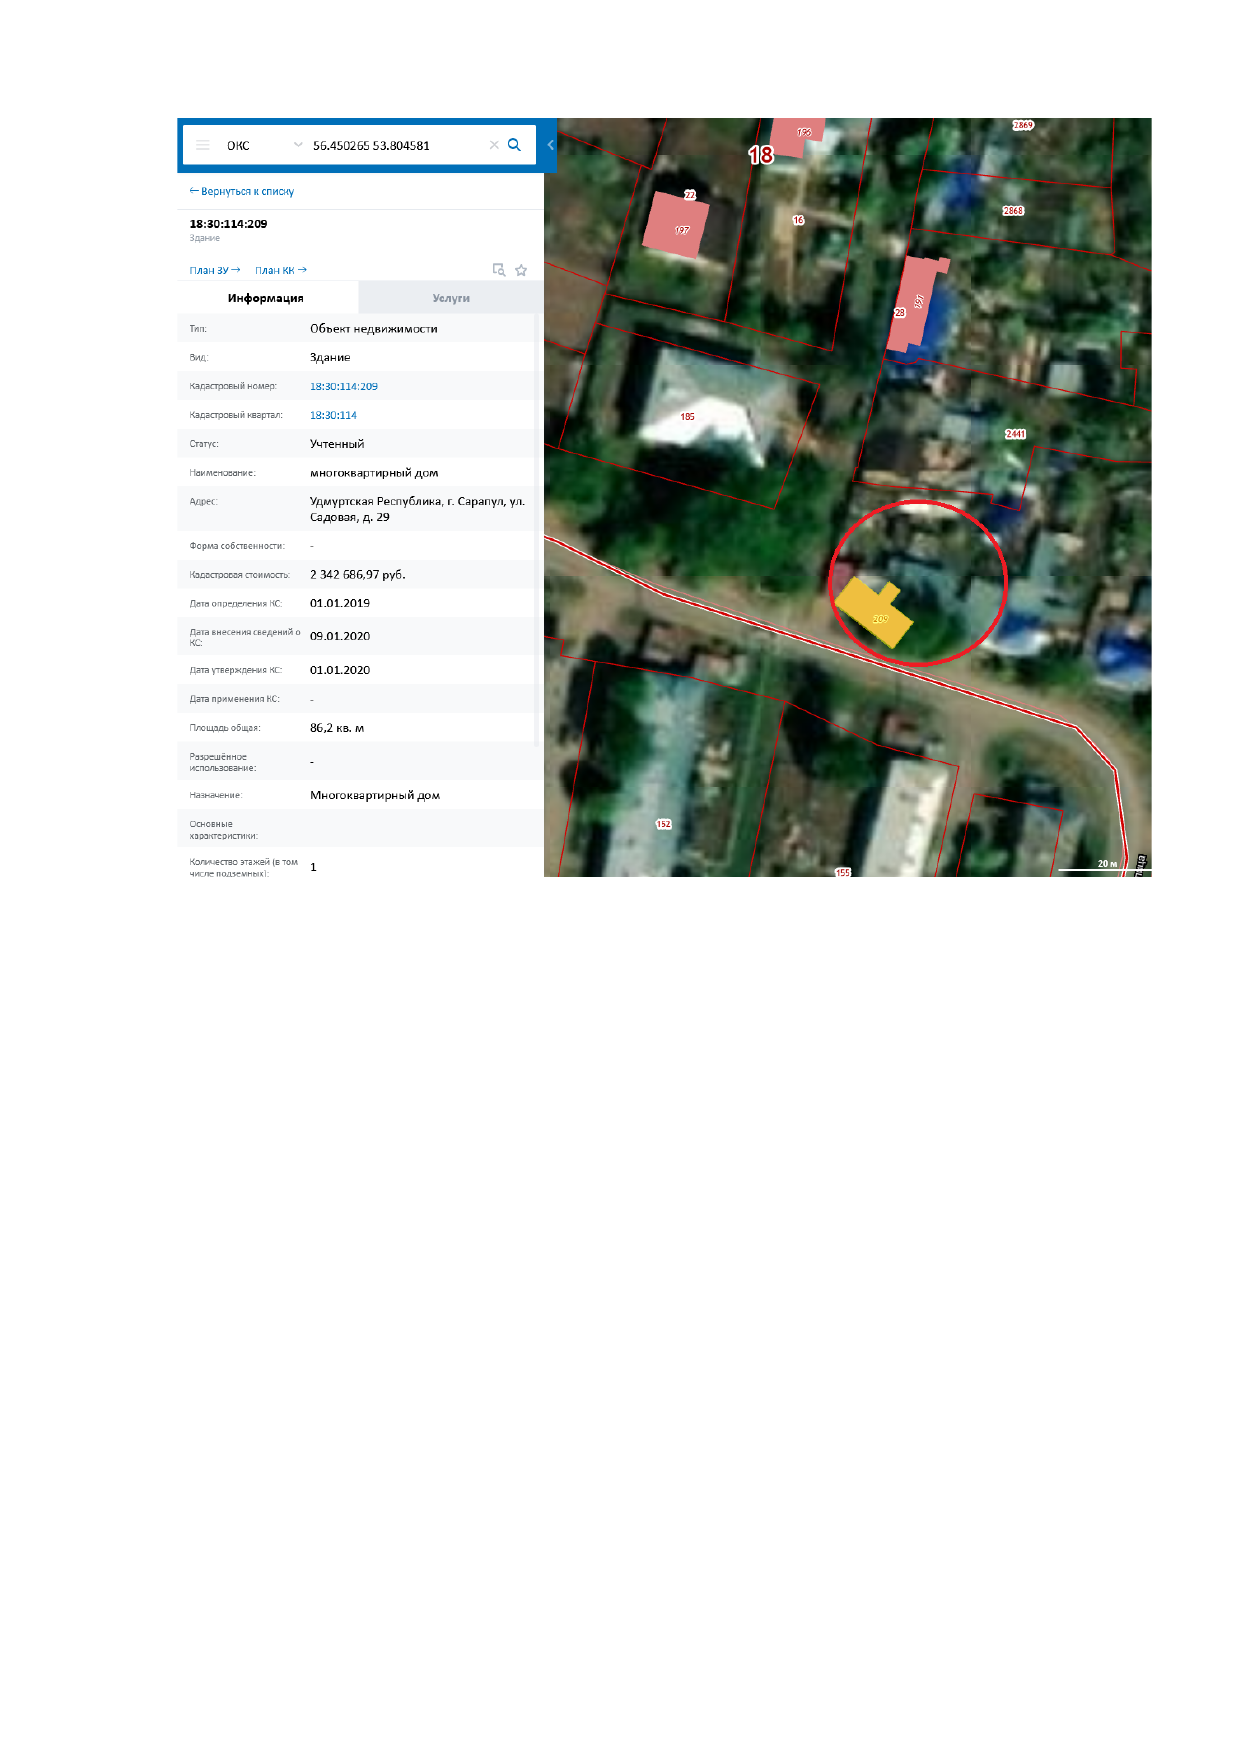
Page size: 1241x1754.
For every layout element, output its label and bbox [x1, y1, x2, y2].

picture [177, 118, 1152, 877]
